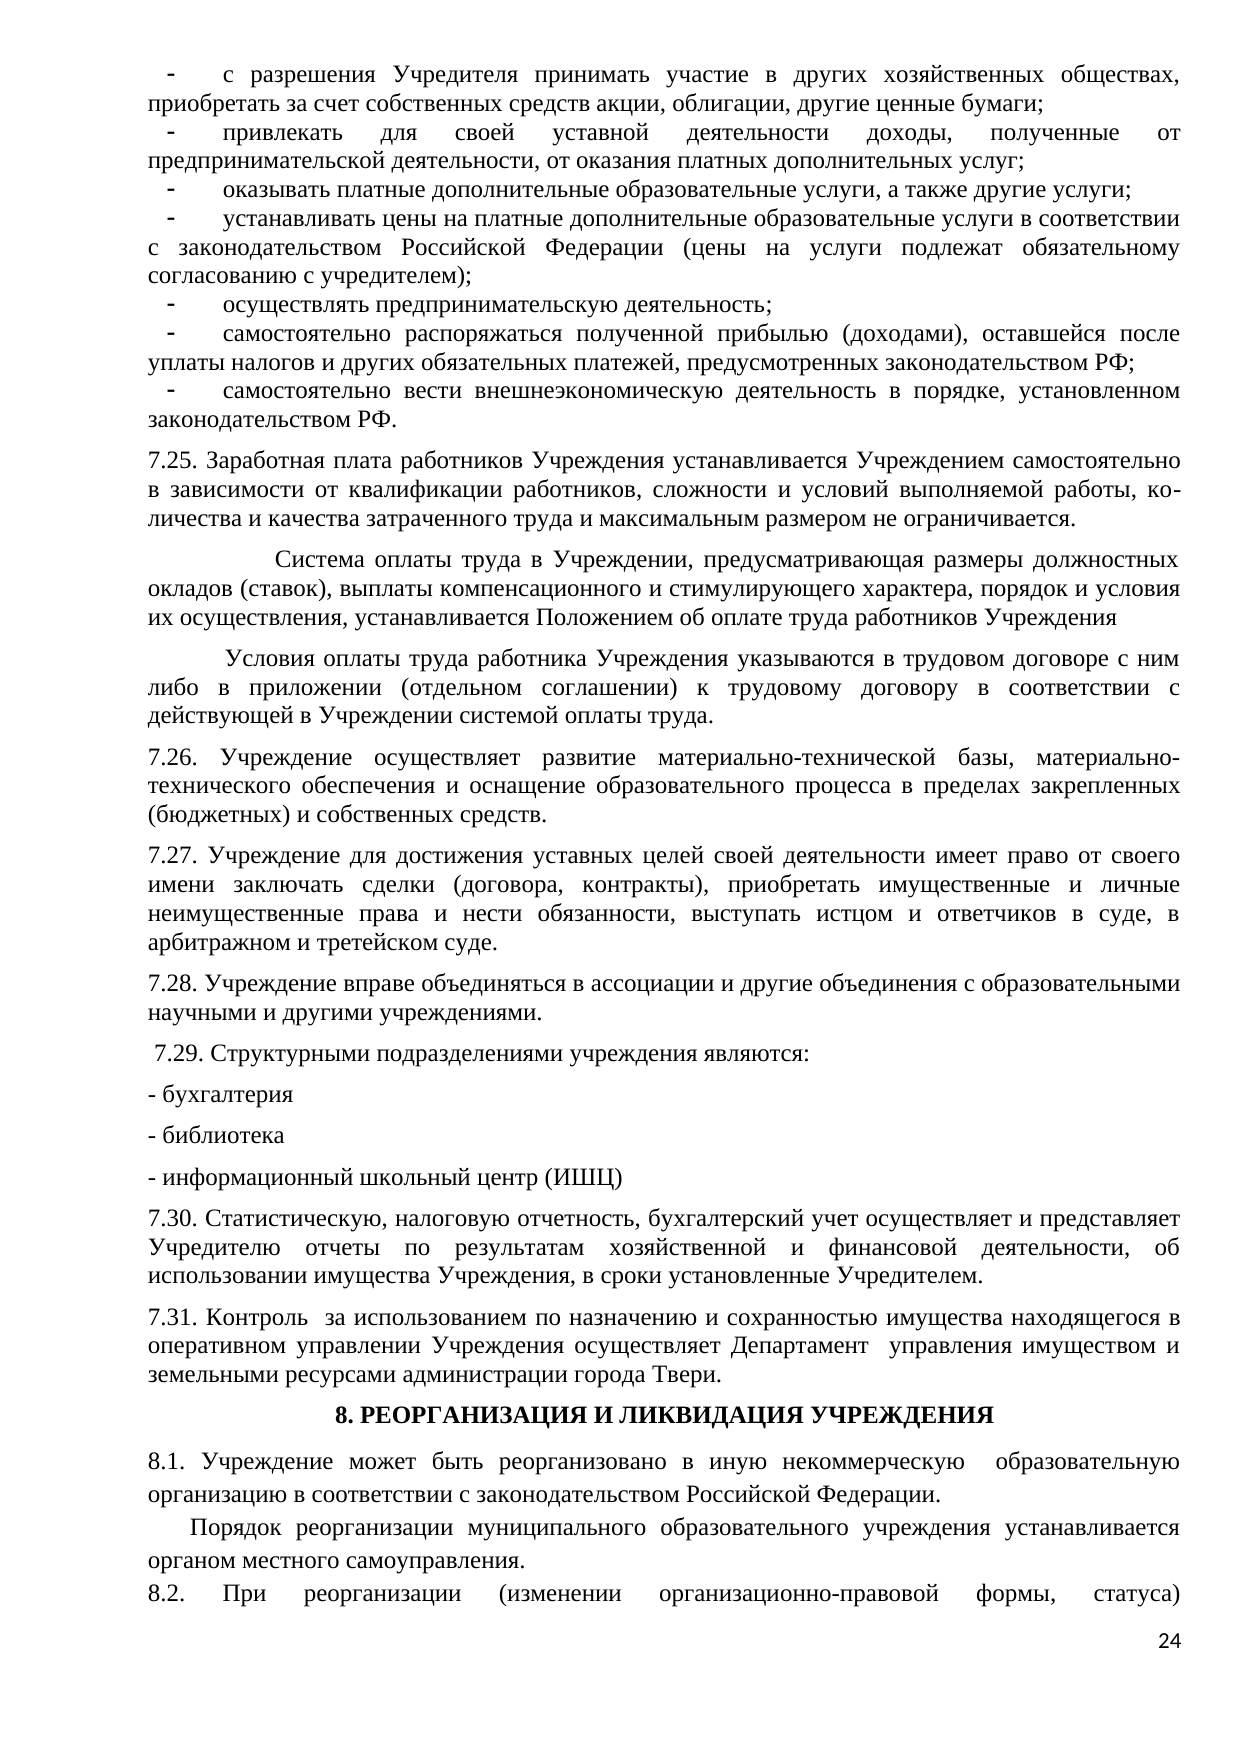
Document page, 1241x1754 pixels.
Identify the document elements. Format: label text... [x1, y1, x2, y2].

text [148, 1578, 1181, 1607]
text 7.29. Структурными подразделениями учреждения являются: [148, 1038, 1181, 1067]
list самостоятельно распоряжаться полученной прибылью (доходами), оставшейся после уплаты налогов и других обязательных платежей, предусмотренных законодательством РФ; [148, 318, 1181, 375]
text 7.28. Учреждение вправе объединяться в ассоциации и другие объединения с образовательными научными и другими учреждениями. [148, 968, 1181, 1025]
text 8.1. Учреждение может быть реорганизовано в иную некоммерческую образовательную организацию в соответствии с законодательством Российской Федерации. [148, 1446, 1181, 1508]
text 8. РЕОРГАНИЗАЦИЯ И ЛИКВИДАЦИЯ УЧРЕЖДЕНИЯ [148, 1400, 1181, 1429]
list с разрешения Учредителя принимать участие в других хозяйственных обществах, приобретать за счет собственных средств акции, облигации, другие ценные бумаги; [148, 59, 1181, 117]
list осуществлять предпринимательскую деятельность; [148, 289, 1181, 318]
text Порядок реорганизации муниципального образовательного учреждения устанавливается органом местного самоуправления. [148, 1512, 1181, 1574]
text 7.27. Учреждение для достижения уставных целей своей деятельности имеет право от своего имени заключать сделки (договора, контракты), приобретать имущественные и личные неимущественные права и нести обязанности, выступать истцом и ответчиков в суде, в арбитражном и третейском суде. [148, 840, 1181, 955]
list самостоятельно вести внешнеэкономическую деятельность в порядке, установленном законодательством РФ. [148, 375, 1181, 433]
list устанавливать цены на платные дополнительные образовательные услуги в соответствии с законодательством Российской Федерации (цены на услуги подлежат обязательному согласованию с учредителем); [148, 203, 1181, 289]
text - информационный школьный центр (ИШЦ) [148, 1162, 1181, 1190]
text - бухгалтерия [148, 1079, 1181, 1108]
text 7.30. Статистическую, налоговую отчетность, бухгалтерский учет осуществляет и представляет Учредителю отчеты по результатам хозяйственной и финансовой деятельности, об использовании имущества Учреждения, в сроки установленные Учредителем. [148, 1203, 1181, 1289]
text 7.31. Контроль за использованием по назначению и сохранностью имущества находящегося в оперативном управлении Учреждения осуществляет Департамент управления имуществом и земельными ресурсами администрации города Твери. [148, 1302, 1181, 1388]
text - библиотека [148, 1120, 1181, 1149]
text 7.26. Учреждение осуществляет развитие материально-технической базы, материально-технического обеспечения и оснащение образовательного процесса в пределах закрепленных (бюджетных) и собственных средств. [148, 742, 1181, 828]
list оказывать платные дополнительные образовательные услуги, а также другие услуги; [148, 174, 1181, 203]
text Условия оплаты труда работника Учреждения указываются в трудовом договоре с ним либо в приложении (отдельном соглашении) к трудовому договору в соответствии с действующей в Учреждении системой оплаты труда. [148, 643, 1181, 729]
list привлекать для своей уставной деятельности доходы, полученные от предпринимательской деятельности, от оказания платных дополнительных услуг; [148, 117, 1181, 174]
text 7.25. Заработная плата работников Учреждения устанавливается Учреждением самостоятельно в зависимости от квалификации работников, сложности и условий выполняемой работы, количества и качества затраченного труда и максимальным размером не ограничивается. [148, 445, 1181, 532]
text Система оплаты труда в Учреждении, предусматривающая размеры должностных окладов (ставок), выплаты компенсационного и стимулирующего характера, порядок и условия их осуществления, устанавливается Положением об оплате труда работников Учреждения [148, 544, 1181, 630]
